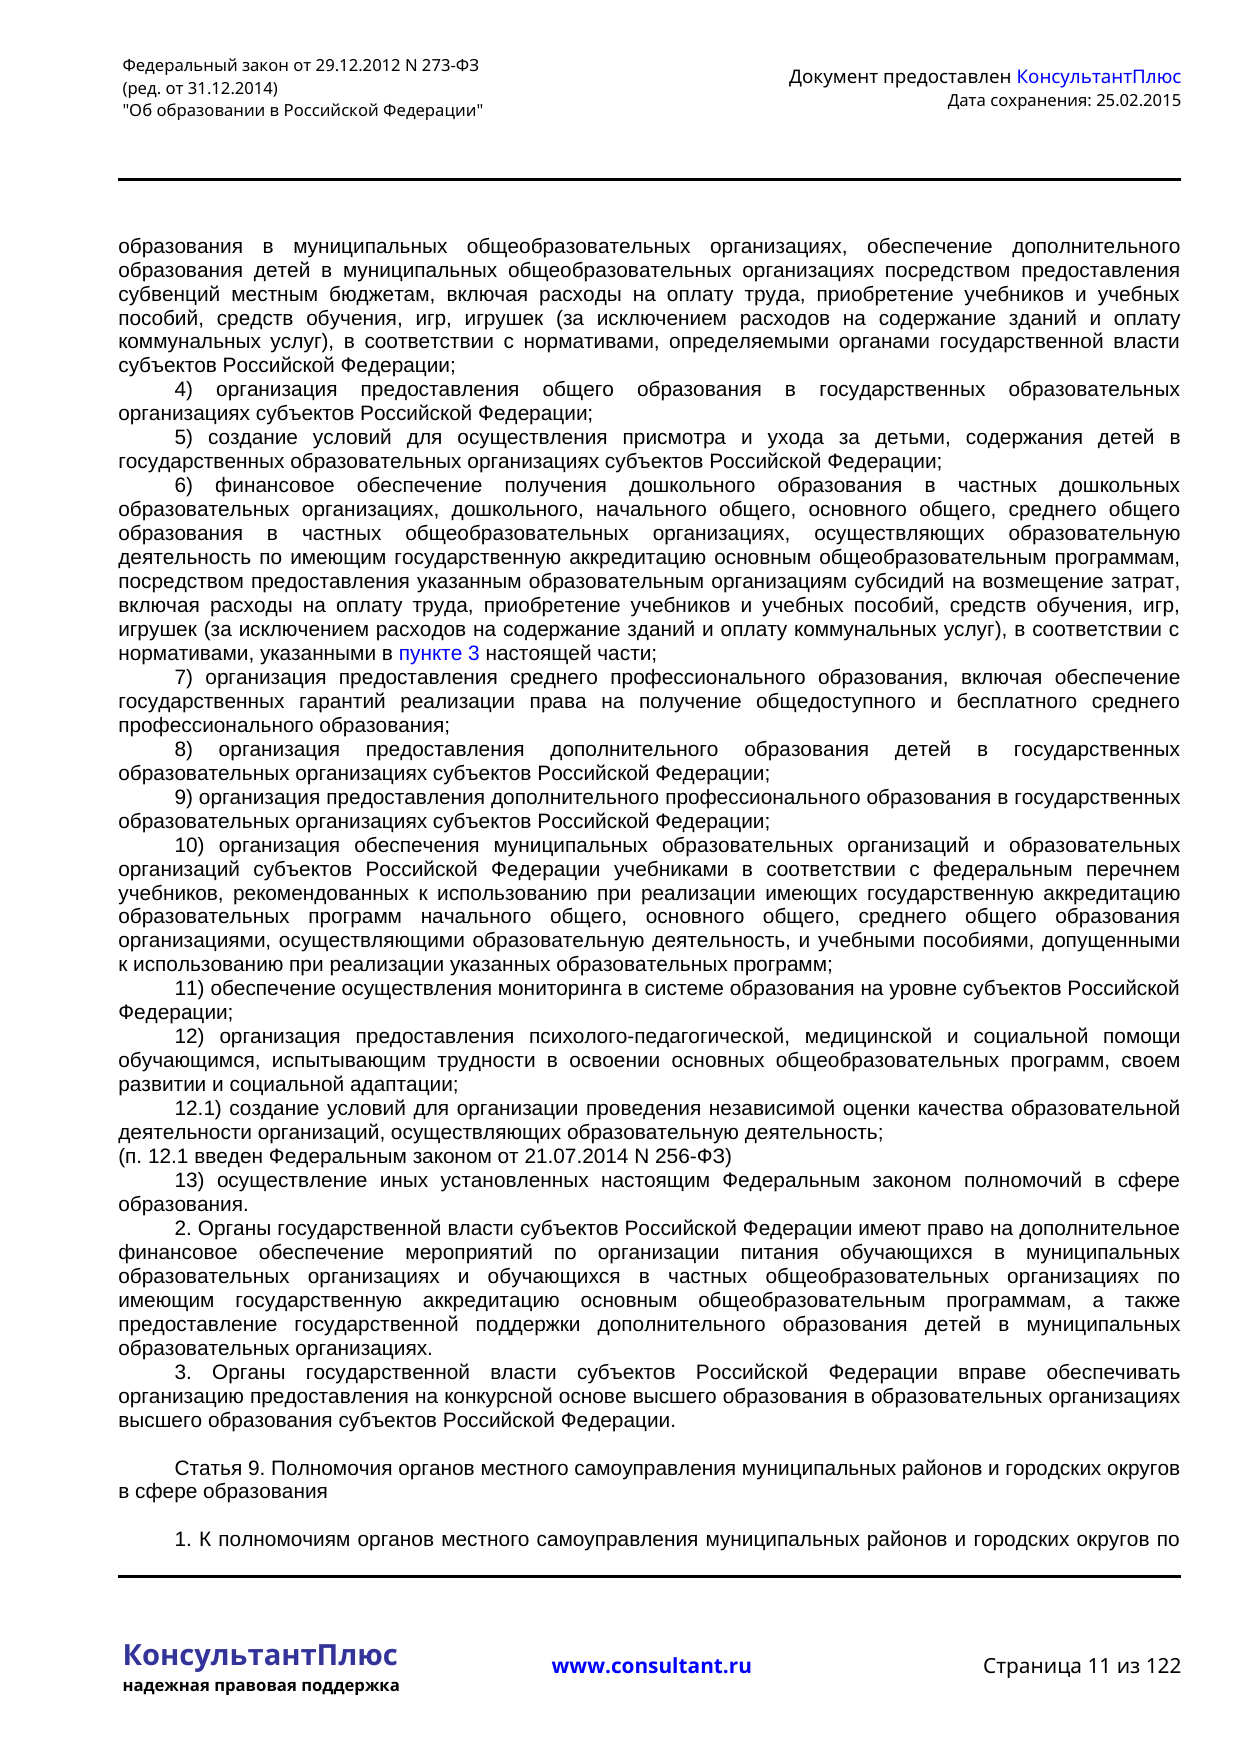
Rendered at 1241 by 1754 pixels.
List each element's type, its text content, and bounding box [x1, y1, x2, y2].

text (п. 12.1 введен Федеральным законом от 21.07.2014 N 256-ФЗ) [118, 1144, 1181, 1168]
text 13) осуществление иных установленных настоящим Федеральным законом полномочий в сфере образования. [118, 1168, 1181, 1216]
text 11) обеспечение осуществления мониторинга в системе образования на уровне субъектов Российской Федерации; [118, 976, 1181, 1024]
text 3. Органы государственной власти субъектов Российской Федерации вправе обеспечивать организацию предоставления на конкурсной основе высшего образования в образовательных организациях высшего образования субъектов Российской Федерации. [118, 1359, 1181, 1431]
text Статья 9. Полномочия органов местного самоуправления муниципальных районов и городских округов в сфере образования [118, 1455, 1181, 1503]
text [118, 1527, 1181, 1551]
text 12) организация предоставления психолого-педагогической, медицинской и социальной помощи обучающимся, испытывающим трудности в освоении основных общеобразовательных программ, своем развитии и социальной адаптации; [118, 1024, 1181, 1096]
text 8) организация предоставления дополнительного образования детей в государственных образовательных организациях субъектов Российской Федерации; [118, 737, 1181, 784]
text 7) организация предоставления среднего профессионального образования, включая обеспечение государственных гарантий реализации права на получение общедоступного и бесплатного среднего профессионального образования; [118, 665, 1181, 737]
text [118, 233, 1181, 377]
text 4) организация предоставления общего образования в государственных образовательных организациях субъектов Российской Федерации; [118, 377, 1181, 425]
text 9) организация предоставления дополнительного профессионального образования в государственных образовательных организациях субъектов Российской Федерации; [118, 784, 1181, 832]
text 2. Органы государственной власти субъектов Российской Федерации имеют право на дополнительное финансовое обеспечение мероприятий по организации питания обучающихся в муниципальных образовательных организациях и обучающихся в частных общеобразовательных организациях по имеющим государственную аккредитацию основным общеобразовательным программам, а также предоставление государственной поддержки дополнительного образования детей в муниципальных образовательных организациях. [118, 1216, 1181, 1359]
text 12.1) создание условий для организации проведения независимой оценки качества образовательной деятельности организаций, осуществляющих образовательную деятельность; [118, 1096, 1181, 1144]
text 5) создание условий для осуществления присмотра и ухода за детьми, содержания детей в государственных образовательных организациях субъектов Российской Федерации; [118, 425, 1181, 473]
text 10) организация обеспечения муниципальных образовательных организаций и образовательных организаций субъектов Российской Федерации учебниками в соответствии с федеральным перечнем учебников, рекомендованных к использованию при реализации имеющих государственную аккредитацию образовательных программ начального общего, основного общего, среднего общего образования организациями, осуществляющими образовательную деятельность, и учебными пособиями, допущенными к использованию при реализации указанных образовательных программ; [118, 832, 1181, 976]
text 6) финансовое обеспечение получения дошкольного образования в частных дошкольных образовательных организациях, дошкольного, начального общего, основного общего, среднего общего образования в частных общеобразовательных организациях, осуществляющих образовательную деятельность по имеющим государственную аккредитацию основным общеобразовательным программам, посредством предоставления указанным образовательным организациям субсидий на возмещение затрат, включая расходы на оплату труда, приобретение учебников и учебных пособий, средств обучения, игр, игрушек (за исключением расходов на содержание зданий и оплату коммунальных услуг), в соответствии с нормативами, указанными в пункте 3 настоящей части; [118, 473, 1181, 665]
